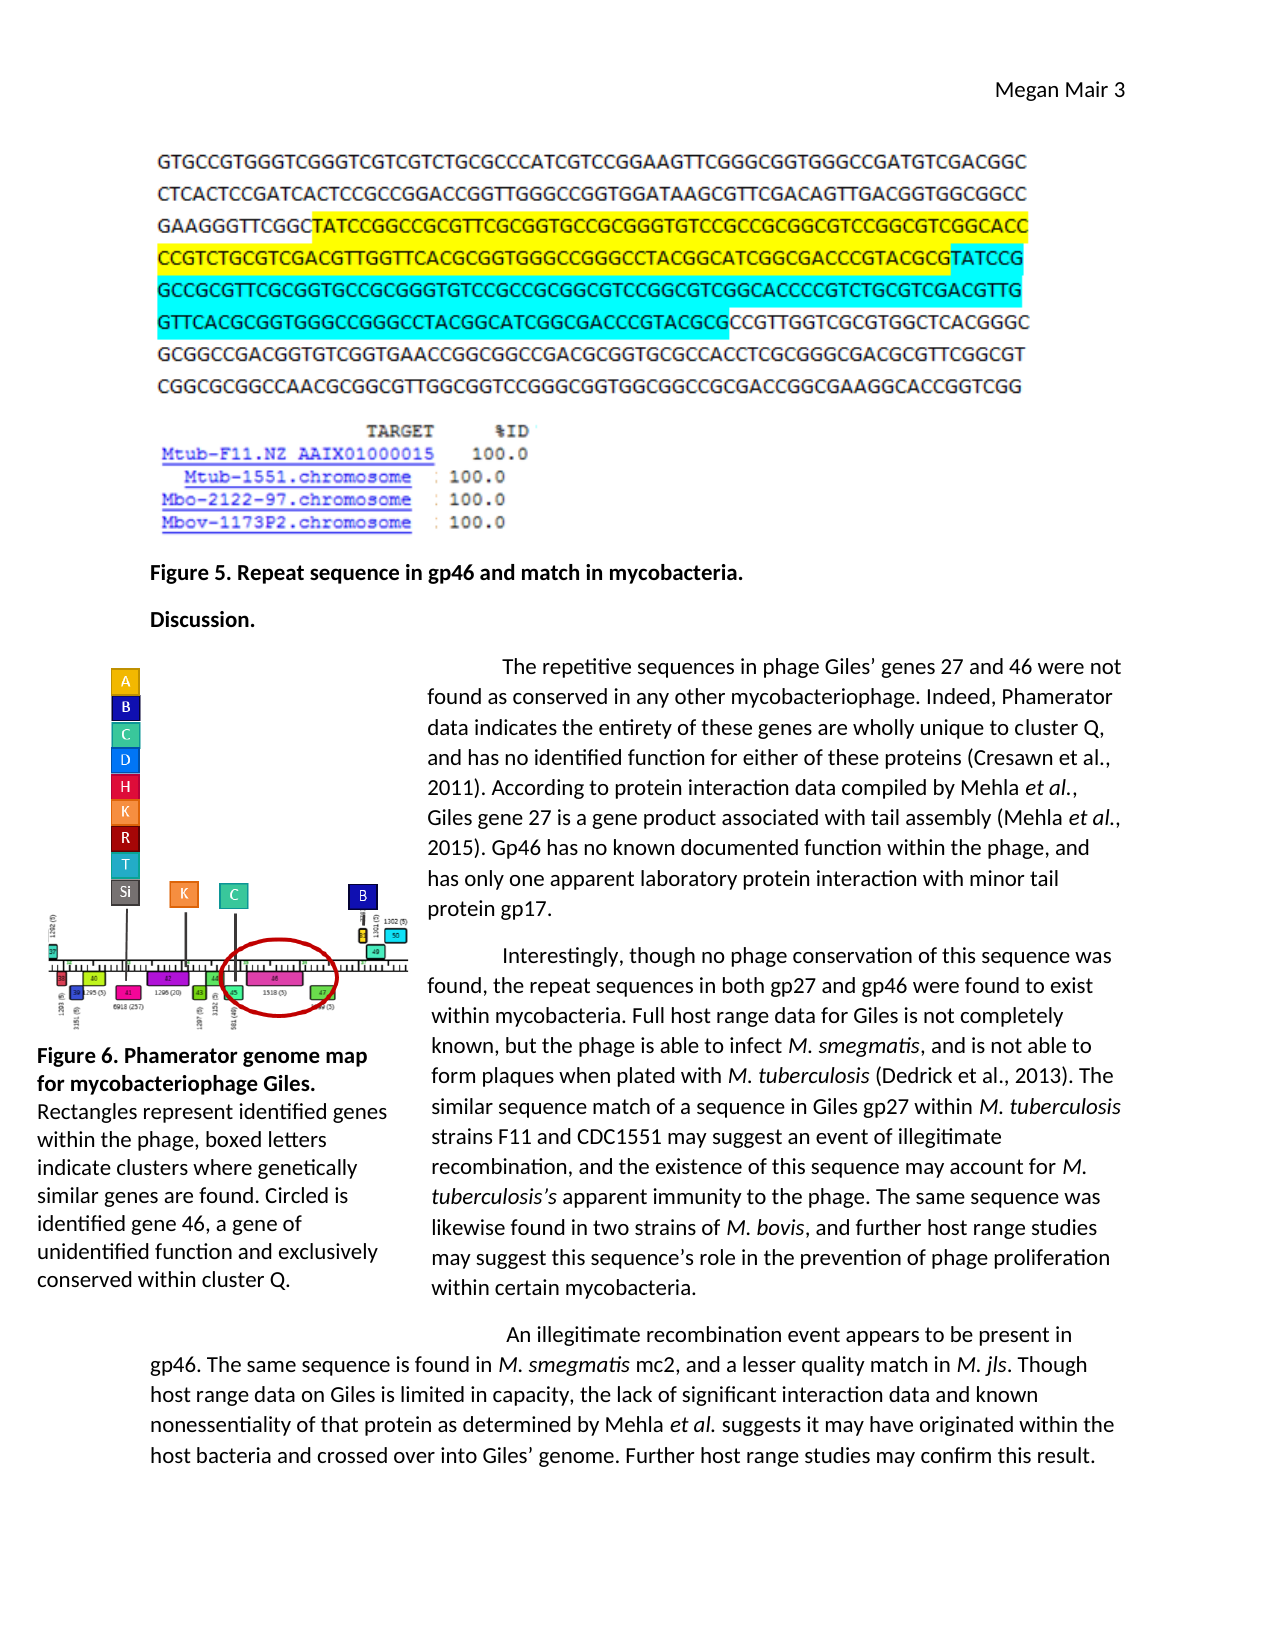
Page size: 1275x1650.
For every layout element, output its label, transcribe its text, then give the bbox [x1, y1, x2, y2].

text Figure 5. Repeat sequence in gp46 and match in mycobacteria. [150, 558, 1125, 586]
text The repetitive sequences in phage Giles’ genes 27 and 46 were not found as conserved in any other mycobacteriophage. Indeed, Phamerator data indicates the entirety of these genes are wholly unique to cluster Q, and has no identified function for either of these proteins (Cresawn et al., 2011). According to protein interaction data compiled by Mehla et al., Giles gene 27 is a gene product associated with tail assembly (Mehla et al., 2015). Gp46 has no known documented function within the phage, and has only one apparent laboratory protein interaction with minor tail protein gp17. [150, 652, 1125, 922]
text Interestingly, though no phage conservation of this sequence was found, the repeat sequences in both gp27 and gp46 were found to exist within mycobacteria. Full host range data for Giles is not completely known, but the phage is able to infect M. smegmatis, and is not able to form plaques when plated with M. tuberculosis (Dedrick et al., 2013). The similar sequence match of a sequence in Giles gp27 within M. tuberculosis strains F11 and CDC1551 may suggest an event of illegitimate recombination, and the existence of this sequence may account for M. tuberculosis’s apparent immunity to the phage. The same sequence was likewise found in two strains of M. bovis, and further host range studies may suggest this sequence’s role in the prevention of phage proliferation within certain mycobacteria. [409, 941, 1125, 1301]
picture [48, 653, 409, 1033]
picture [150, 150, 1035, 401]
picture [150, 419, 542, 540]
text Discussion. [150, 605, 1125, 633]
text An illegitimate recombination event appears to be present in gp46. The same sequence is found in M. smegmatis mc2, and a lesser quality match in M. jls. Though host range data on Giles is limited in capacity, the lack of significant interaction data and known nonessentiality of that protein as determined by Mehla et al. suggests it may have originated within the host bacteria and crossed over into Giles’ genome. Further host range studies may confirm this result. [150, 1320, 1125, 1469]
